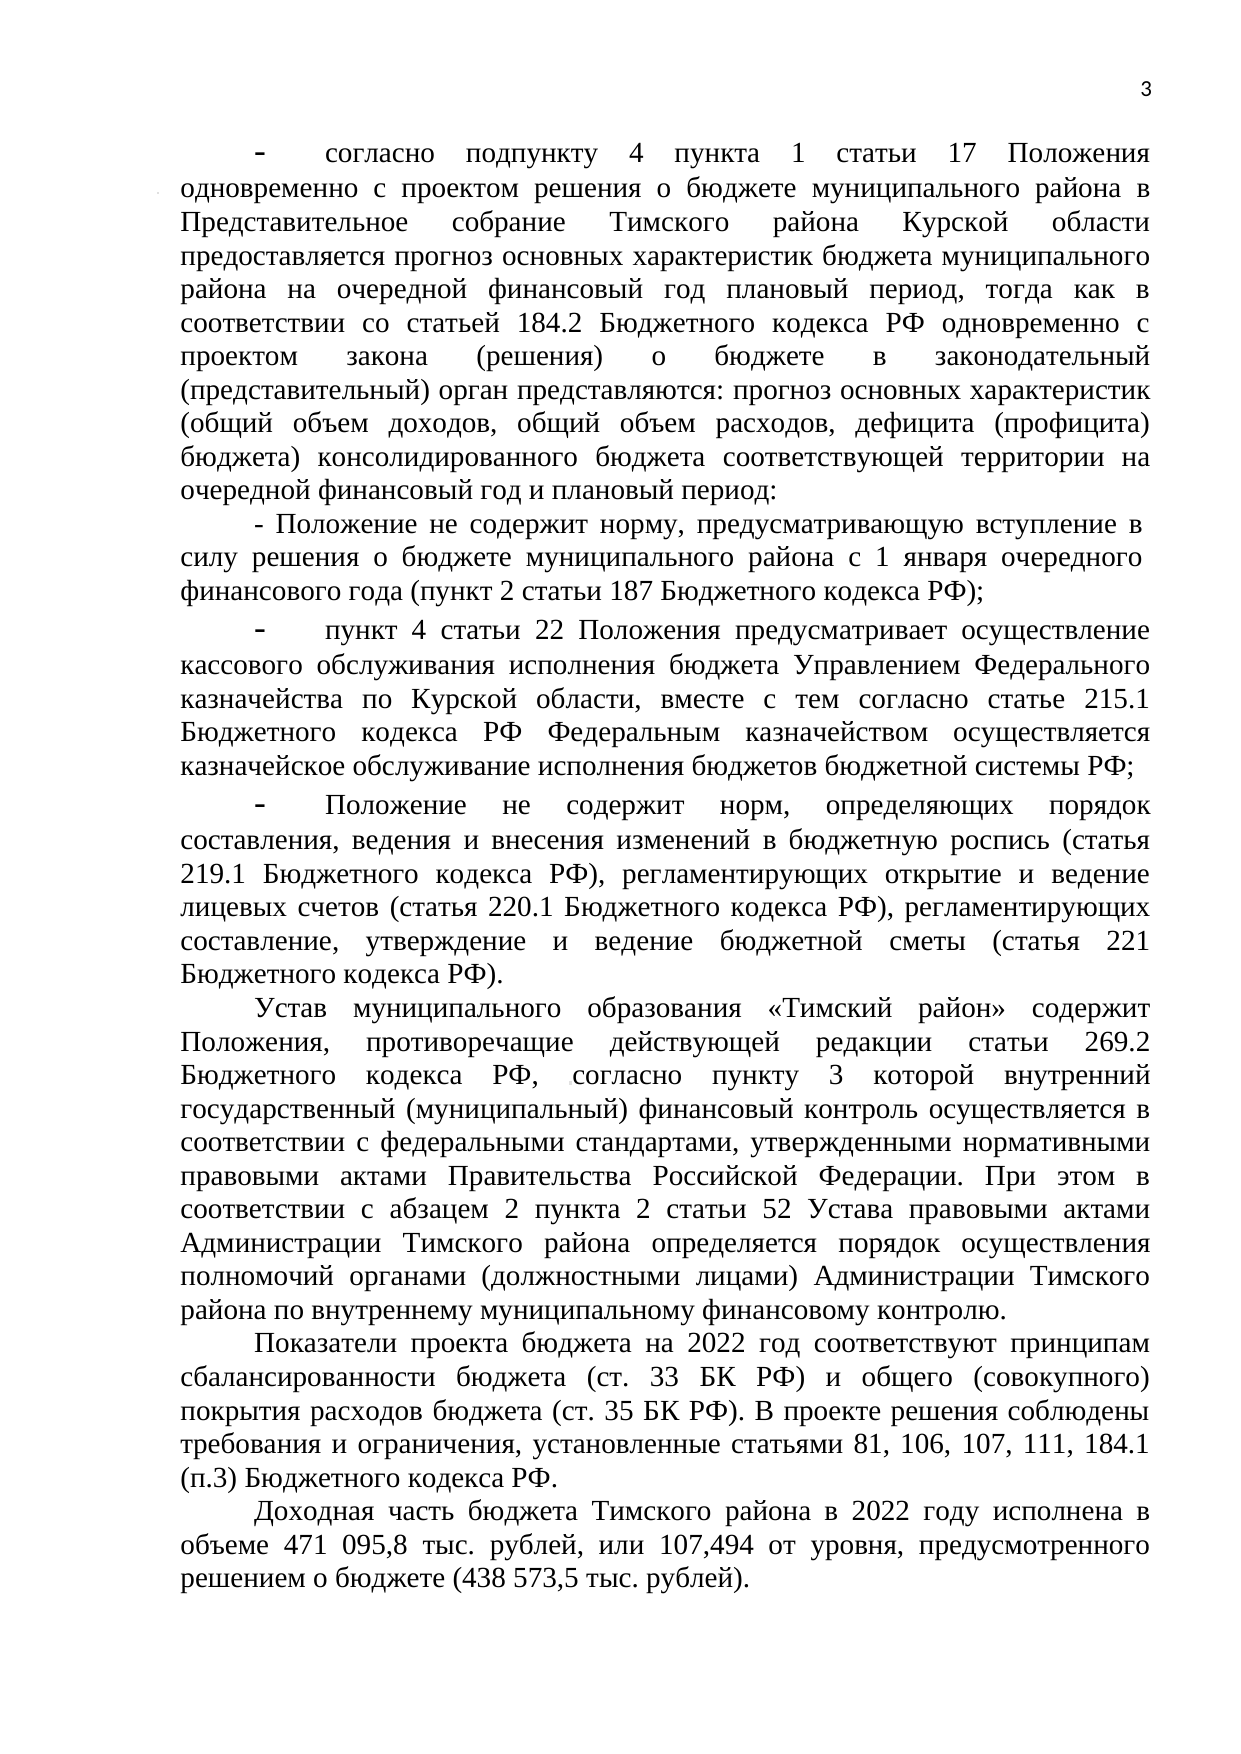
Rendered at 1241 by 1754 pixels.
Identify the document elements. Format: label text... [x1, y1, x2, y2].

text Устав муниципального образования «Тимский район» содержит Положения, противоречащие действующей редакции статьи 269.2 Бюджетного кодекса РФ, согласно пункту 3 которой внутренний государственный (муниципальный) финансовый контроль осуществляется в соответствии с федеральными стандартами, утвержденными нормативными правовыми актами Правительства Российской Федерации. При этом в соответствии с абзацем 2 пункта 2 статьи 52 Устава правовыми актами Администрации Тимского района определяется порядок осуществления полномочий органами (должностными лицами) Администрации Тимского района по внутреннему муниципальному финансовому контролю. [180, 990, 1151, 1326]
list Положение не содержит норм, определяющих порядок составления, ведения и внесения изменений в бюджетную роспись (статья 219.1 Бюджетного кодекса РФ), регламентирующих открытие и ведение лицевых счетов (статья 220.1 Бюджетного кодекса РФ), регламентирующих составление, утверждение и ведение бюджетной сметы (статья 221 Бюджетного кодекса РФ). [180, 782, 1151, 990]
list согласно подпункту 4 пункта 1 статьи 17 Положения одновременно с проектом решения о бюджете муниципального района в Представительное собрание Тимского района Курской области предоставляется прогноз основных характеристик бюджета муниципального района на очередной финансовый год плановый период, тогда как в соответствии со статьей 184.2 Бюджетного кодекса РФ одновременно с проектом закона (решения) о бюджете в законодательный (представительный) орган представляются: прогноз основных характеристик (общий объем доходов, общий объем расходов, дефицита (профицита) бюджета) консолидированного бюджета соответствующей территории на очередной финансовый год и плановый период: [180, 130, 1151, 506]
text Доходная часть бюджета Тимского района в 2022 году исполнена в объеме 471 095,8 тыс. рублей, или 107,494 от уровня, предусмотренного решением о бюджете (438 573,5 тыс. рублей). [180, 1493, 1151, 1594]
text - Положение не содержит норму, предусматривающую вступление в силу решения о бюджете муниципального района с 1 января очередного финансового года (пункт 2 статьи 187 Бюджетного кодекса РФ); [180, 506, 1143, 607]
list пункт 4 статьи 22 Положения предусматривает осуществление кассового обслуживания исполнения бюджета Управлением Федерального казначейства по Курской области, вместе с тем согласно статье 215.1 Бюджетного кодекса РФ Федеральным казначейством осуществляется казначейское обслуживание исполнения бюджетов бюджетной системы РФ; [180, 607, 1151, 782]
text Показатели проекта бюджета на 2022 год соответствуют принципам сбалансированности бюджета (ст. 33 БК РФ) и общего (совокупного) покрытия расходов бюджета (ст. 35 БК РФ). В проекте решения соблюдены требования и ограничения, установленные статьями 81, 106, 107, 111, 184.1 (п.3) Бюджетного кодекса РФ. [180, 1326, 1151, 1493]
